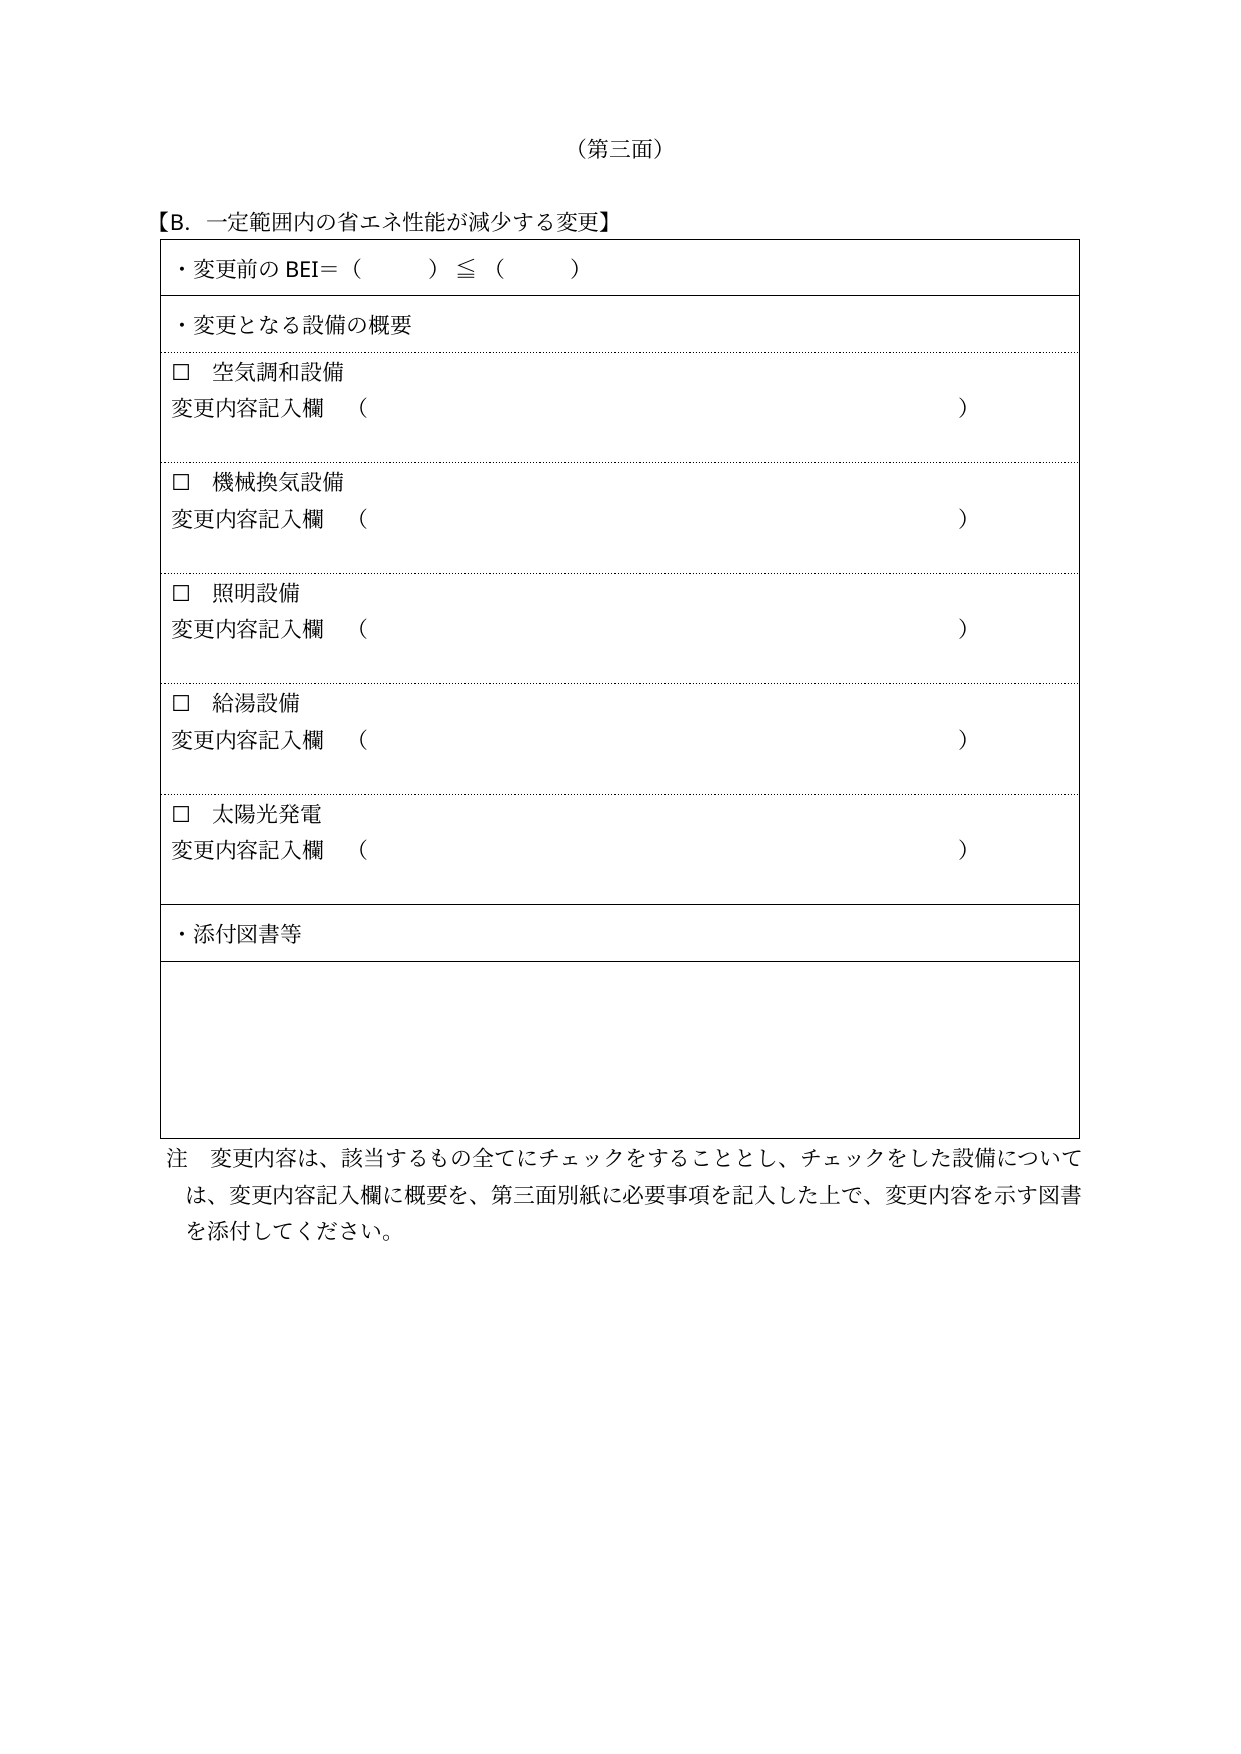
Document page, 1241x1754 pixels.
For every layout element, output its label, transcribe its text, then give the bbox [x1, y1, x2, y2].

table_cell 空気調和設備 変更内容記入欄 （ ） [161, 352, 1079, 462]
table_cell ・添付図書等 [161, 905, 1079, 961]
text 注 変更内容は、該当するもの全てにチェックをすることとし、チェックをした設備については、変更内容記入欄に概要を、第三面別紙に必要事項を記入した上で、変更内容を示す図書を添付してください。 [166, 1139, 1092, 1248]
table_cell 照明設備 変更内容記入欄 （ ） [161, 573, 1079, 683]
text （第三面） [148, 129, 1092, 166]
table_cell 機械換気設備 変更内容記入欄 （ ） [161, 462, 1079, 573]
table_header ・変更前のBEI＝（ ） ≦ （ ） [161, 240, 1079, 295]
table_cell 給湯設備 変更内容記入欄 （ ） [161, 683, 1079, 794]
table_cell [161, 962, 1079, 1138]
text 【B．一定範囲内の省エネ性能が減少する変更】 [148, 202, 1092, 239]
table_cell ・変更となる設備の概要 [161, 296, 1079, 352]
table_cell 太陽光発電 変更内容記入欄 （ ） [161, 794, 1079, 904]
